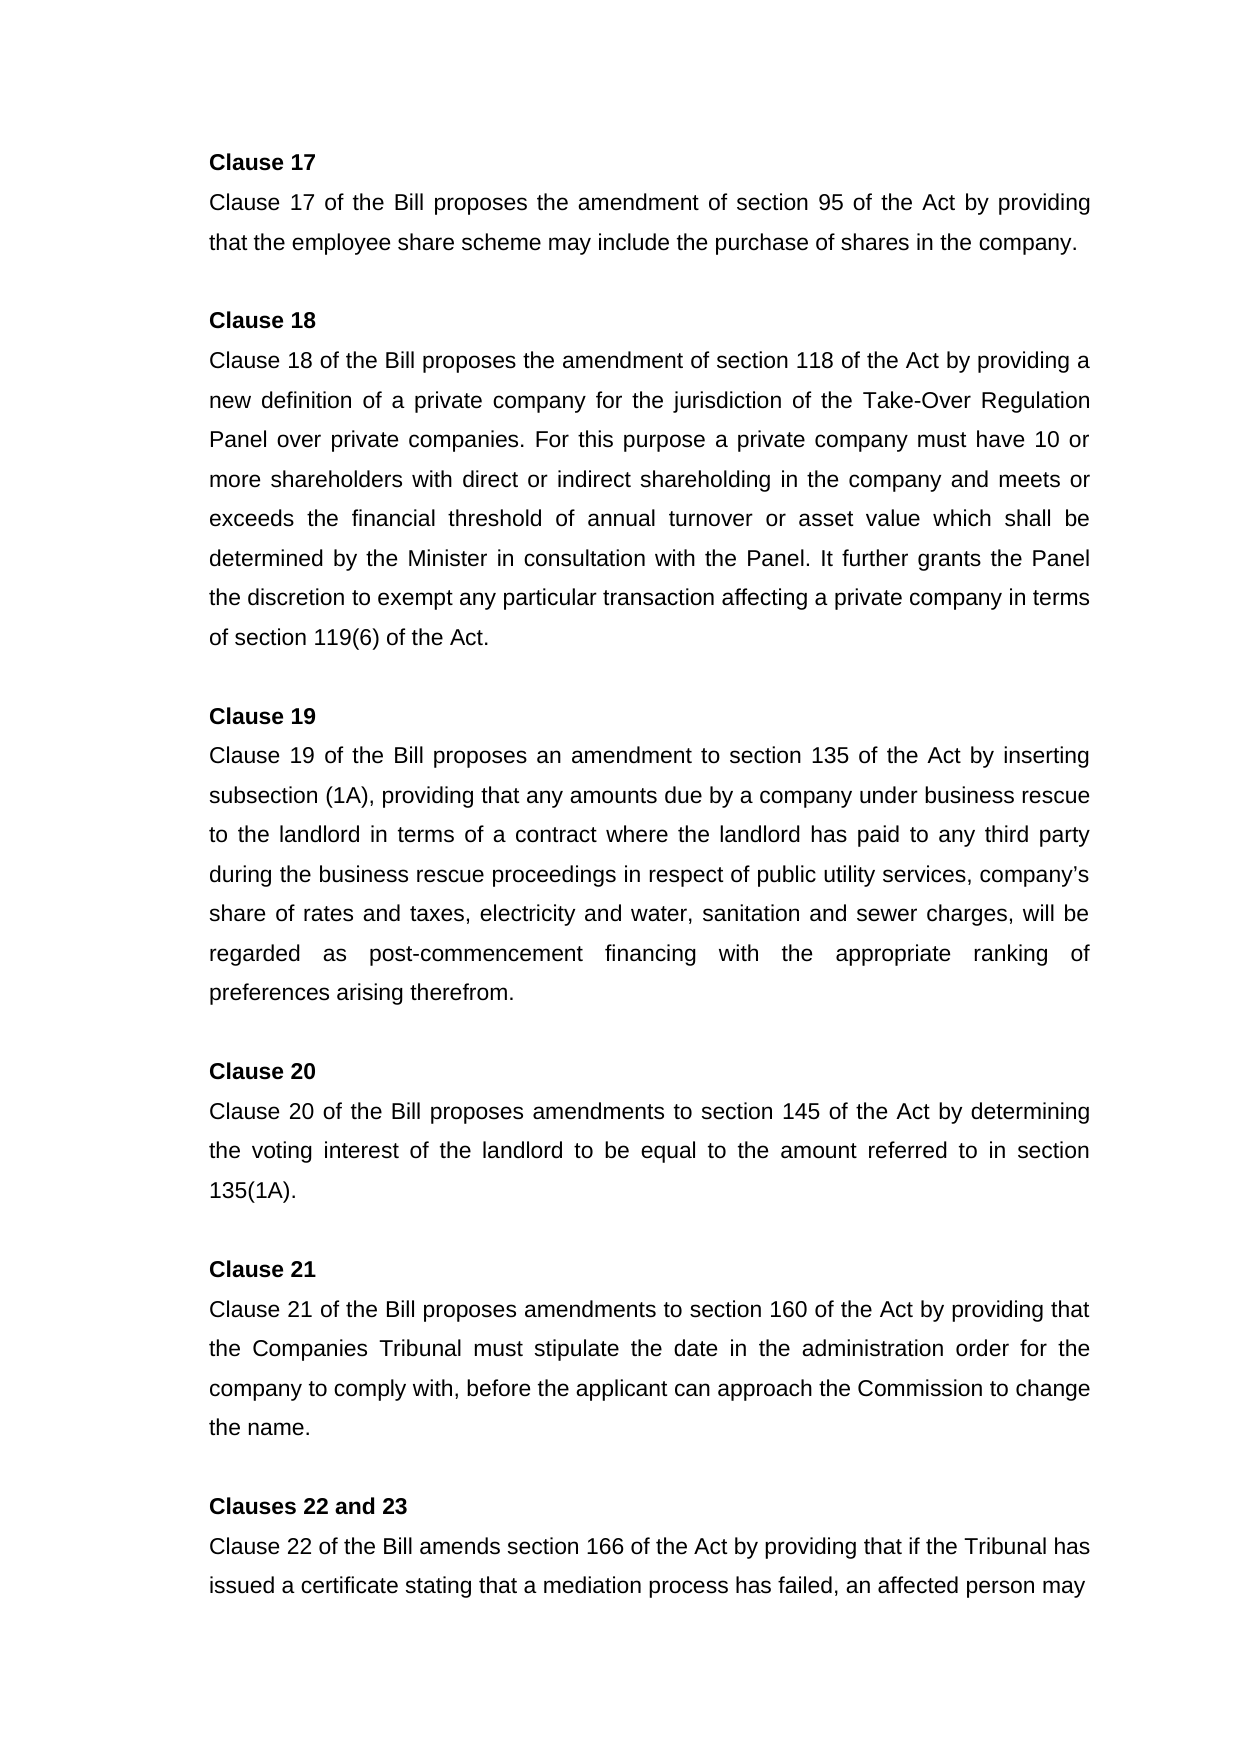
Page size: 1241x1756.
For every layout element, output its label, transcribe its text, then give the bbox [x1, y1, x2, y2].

subtitle Clause 17 [209, 149, 1105, 176]
text Clause 21 of the Bill proposes amendments to section 160 of the Act by providing that the Companies Tribunal must stipulate the date in the administration order for the company to comply with, before the applicant can approach the Commission to change the name. [209, 1296, 1091, 1440]
text Clause 20 of the Bill proposes amendments to section 145 of the Act by determining the voting interest of the landlord to be equal to the amount referred to in section 135(1A). [209, 1098, 1091, 1203]
subtitle Clause 21 [209, 1256, 1105, 1282]
text Clause 17 of the Bill proposes the amendment of section 95 of the Act by providing that the employee share scheme may include the purchase of shares in the company. [209, 189, 1091, 255]
text Clause 22 of the Bill amends section 166 of the Act by providing that if the Tribunal has issued a certificate stating that a mediation process has failed, an affected person may [209, 1533, 1091, 1598]
subtitle Clause 20 [209, 1058, 1105, 1085]
text Clause 18 of the Bill proposes the amendment of section 118 of the Act by providing a new definition of a private company for the jurisdiction of the Take-Over Regulation Panel over private companies. For this purpose a private company must have 10 or more shareholders with direct or indirect shareholding in the company and meets or exceeds the financial threshold of annual turnover or asset value which shall be determined by the Minister in consultation with the Panel. It further grants the Panel the discretion to exempt any particular transaction affecting a private company in terms of section 119(6) of the Act. [209, 347, 1091, 650]
subtitle Clause 18 [209, 307, 1105, 334]
text Clause 19 of the Bill proposes an amendment to section 135 of the Act by inserting subsection (1A), providing that any amounts due by a company under business rescue to the landlord in terms of a contract where the landlord has paid to any third party during the business rescue proceedings in respect of public utility services, company’s share of rates and taxes, electricity and water, sanitation and sewer charges, will be regarded as post-commencement financing with the appropriate ranking of preferences arising therefrom. [209, 742, 1091, 1006]
subtitle Clauses 22 and 23 [209, 1493, 1105, 1519]
subtitle Clause 19 [209, 703, 1105, 729]
